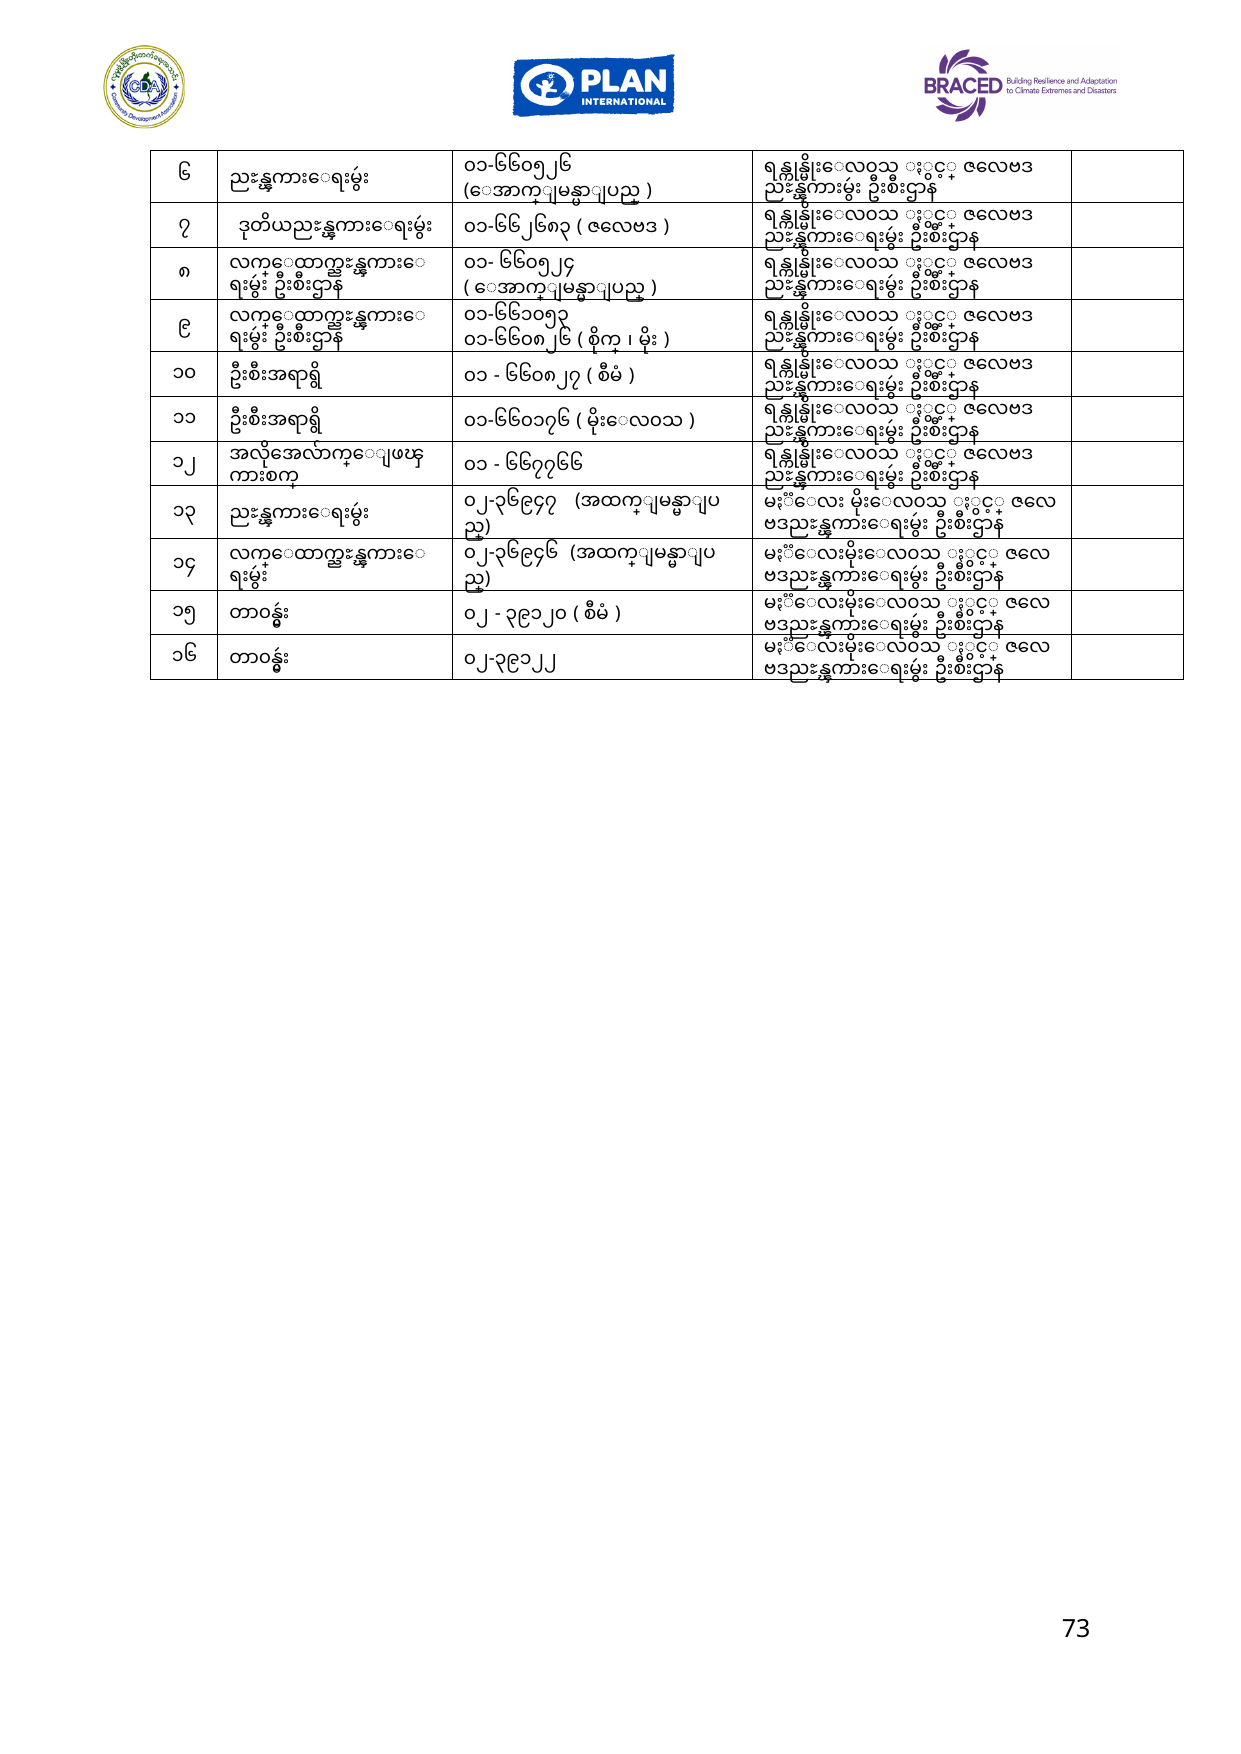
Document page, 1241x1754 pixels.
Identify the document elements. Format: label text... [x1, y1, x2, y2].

picture [103, 45, 185, 129]
table_cell ၀၁ - ၆၆၀၈၂၇ ( စီမံ ) [453, 352, 752, 396]
table_cell ၁၁ [151, 397, 217, 441]
table_cell ၇ [151, 203, 217, 247]
table_cell [1072, 300, 1183, 351]
table_cell [1072, 151, 1183, 202]
table_cell ၁၅ [151, 591, 217, 634]
table_cell ၀၂ - ၃၉၁၂၀ ( စီမံ ) [453, 591, 752, 634]
table_cell တာ၀န္မွဴး [218, 591, 452, 634]
table_cell မႏၱေလးမိုးေလ၀သ ႏွင့္ ဇလေဗဒညႊန္ၾကားေရးမွဴး ဦးစီးဌာန [753, 539, 1071, 589]
table_cell ၁၀ [151, 352, 217, 396]
table_cell ၀၁-၆၆၁၀၅၃ ၀၁-၆၆၀၈၂၆ ( စိုက္ ၊ မိုး ) [453, 300, 752, 351]
table_cell ရန္ကုန္မိုးေလ၀သ ႏွင့္ ဇလေဗဒညႊန္ၾကားေရးမွဴး ဦးစီးဌာန [753, 248, 1071, 299]
table_cell ၆ [151, 151, 217, 202]
table_cell [1072, 352, 1183, 396]
table_cell ၀၂-၃၆၉၄၆ (အထက္ျမန္မာျပည္) [453, 539, 752, 589]
table_cell [1072, 203, 1183, 247]
table_cell ၀၁-၆၆၂၆၈၃ ( ဇလေဗဒ ) [453, 203, 752, 247]
table_cell [1072, 248, 1183, 299]
table_cell ၀၁ - ၆၆၇၇၆၆ [453, 442, 752, 485]
table_cell မႏၱေလးမိုးေလ၀သ ႏွင့္ ဇလေဗဒညႊန္ၾကားေရးမွဴး ဦးစီးဌာန [753, 591, 1071, 634]
table_cell ၁၆ [151, 635, 217, 679]
table_cell မႏၱေလး မိုးေလ၀သ ႏွင့္ ဇလေဗဒညႊန္ၾကားေရးမွဴး ဦးစီးဌာန [753, 486, 1071, 537]
table_cell ၀၂-၃၉၁၂၂ [453, 635, 752, 679]
table_cell ၀၁- ၆၆၀၅၂၄ ( ေအာက္ျမန္မာျပည္ ) [453, 248, 752, 299]
table_cell ရန္ကုန္မိုးေလ၀သ ႏွင့္ ဇလေဗဒညႊန္ၾကားမွဴး ဦးစီးဌာန [753, 151, 1071, 202]
table_cell ညႊန္ၾကားေရးမွဴး [218, 151, 452, 202]
table_cell [1072, 635, 1183, 679]
table_cell တာ၀န္မွဴး [218, 635, 452, 679]
table_cell ဦးစီးအရာရွိ [218, 397, 452, 441]
table_cell [1072, 486, 1183, 537]
table_cell ရန္ကုန္မိုးေလ၀သ ႏွင့္ ဇလေဗဒညႊန္ၾကားေရးမွဴး ဦးစီးဌာန [753, 352, 1071, 396]
table_cell ၈ [151, 248, 217, 299]
table_cell လက္ေထာက္ညႊန္ၾကားေရးမွဴး ဦးစီးဌာန [218, 300, 452, 351]
table_cell ဦးစီးအရာရွိ [218, 352, 452, 396]
table_cell ရန္ကုန္မိုးေလ၀သ ႏွင့္ ဇလေဗဒညႊန္ၾကားေရးမွဴး ဦးစီးဌာန [753, 397, 1071, 441]
table_cell ညႊန္ၾကားေရးမွဴး [218, 486, 452, 537]
table_cell [1072, 539, 1183, 589]
table_cell လက္ေထာက္ညႊန္ၾကားေရးမွဴး ဦးစီးဌာန [218, 248, 452, 299]
table_cell ၁၂ [151, 442, 217, 485]
table_cell ၀၁-၆၆၀၅၂၆ (ေအာက္ျမန္မာျပည္ ) [453, 151, 752, 202]
picture [509, 52, 678, 120]
table_cell ရန္ကုန္မိုးေလ၀သ ႏွင့္ ဇလေဗဒညႊန္ၾကားေရးမွဴး ဦးစီးဌာန [753, 300, 1071, 351]
table_cell အလိုအေလ်ာက္ေျဖၾကားစက္ [218, 442, 452, 485]
table_cell ၀၂-၃၆၉၄၇ (အထက္ျမန္မာျပည္) [453, 486, 752, 537]
table_cell ၁၃ [151, 486, 217, 537]
table_cell လက္ေထာက္ညႊန္ၾကားေရးမွဴး [218, 539, 452, 589]
table_cell ၀၁-၆၆၀၁၇၆ ( မိုးေလ၀သ ) [453, 397, 752, 441]
picture [920, 45, 1122, 125]
table_cell [1072, 397, 1183, 441]
table_cell ၉ [151, 300, 217, 351]
table_cell ၁၄ [151, 539, 217, 589]
table_cell မႏၱေလးမိုးေလ၀သ ႏွင့္ ဇလေဗဒညႊန္ၾကားေရးမွဴး ဦးစီးဌာန [753, 635, 1071, 679]
table_cell ရန္ကုန္မိုးေလ၀သ ႏွင့္ ဇလေဗဒညႊန္ၾကားေရးမွဴး ဦးစီးဌာန [753, 203, 1071, 247]
table_cell [1072, 442, 1183, 485]
table_cell ရန္ကုန္မိုးေလ၀သ ႏွင့္ ဇလေဗဒညႊန္ၾကားေရးမွဴး ဦးစီးဌာန [753, 442, 1071, 485]
table_cell [1072, 591, 1183, 634]
table_cell ဒုတိယညႊန္ၾကားေရးမွဴး [218, 203, 452, 247]
